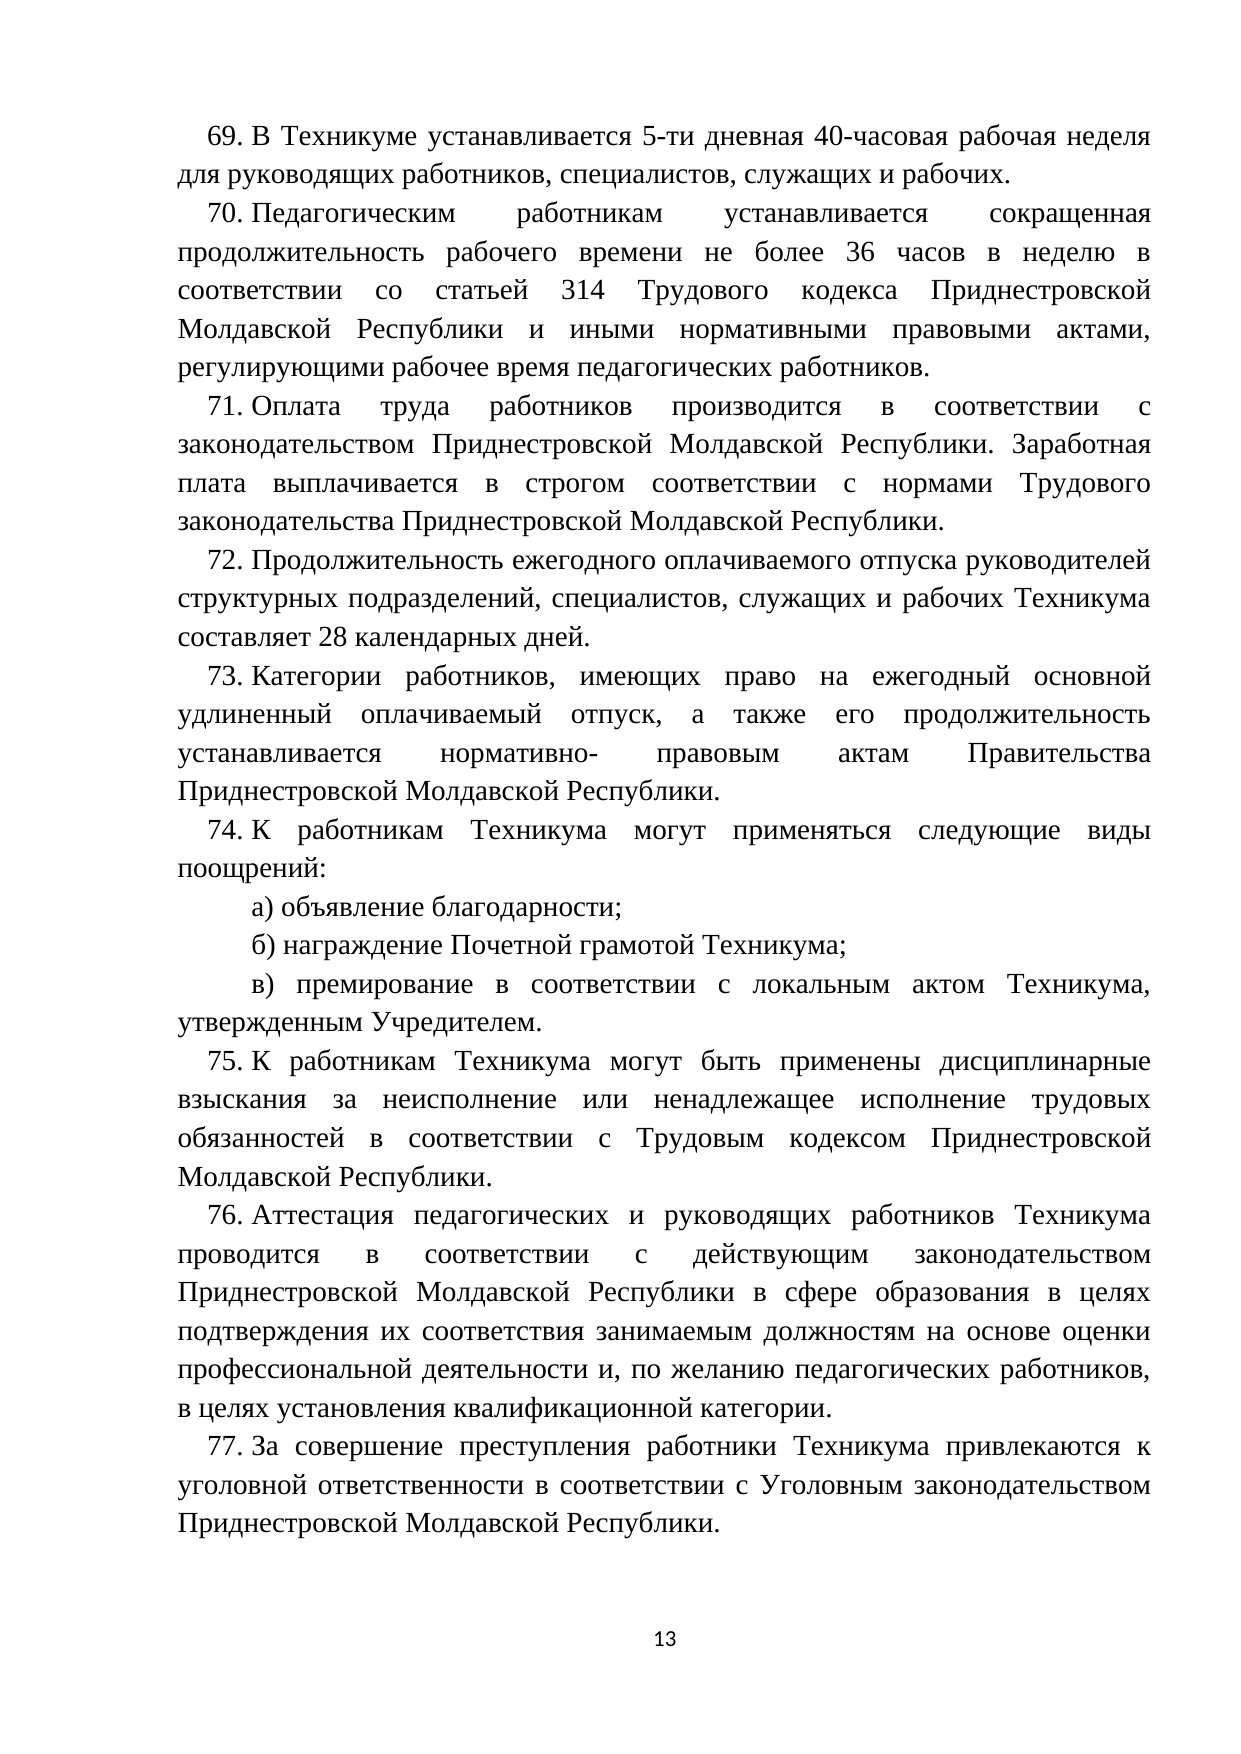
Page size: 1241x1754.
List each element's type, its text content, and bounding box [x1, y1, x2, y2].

list Оплата труда работников производится в соответствии с законодательством Приднестровской Молдавской Республики. Заработная плата выплачивается в строгом соответствии с нормами Трудового законодательства Приднестровской Молдавской Республики. [177, 388, 1152, 537]
list Продолжительность ежегодного оплачиваемого отпуска руководителей структурных подразделений, специалистов, служащих и рабочих Техникума составляет 28 календарных дней. [177, 542, 1152, 653]
list К работникам Техникума могут применяться следующие виды поощрений: [177, 812, 1152, 884]
list Педагогическим работникам устанавливается сокращенная продолжительность рабочего времени не более 36 часов в неделю в соответствии со статьей 314 Трудового кодекса Приднестровской Молдавской Республики и иными нормативными правовыми актами, регулирующими рабочее время педагогических работников. [177, 195, 1152, 383]
text а) объявление благодарности; [177, 889, 1152, 922]
list Аттестация педагогических и руководящих работников Техникума проводится в соответствии с действующим законодательством Приднестровской Молдавской Республики в сфере образования в целях подтверждения их соответствия занимаемым должностям на основе оценки профессиональной деятельности и, по желанию педагогических работников, в целях установления квалификационной категории. [177, 1197, 1152, 1423]
list К работникам Техникума могут быть применены дисциплинарные взыскания за неисполнение или ненадлежащее исполнение трудовых обязанностей в соответствии с Трудовым кодексом Приднестровской Молдавской Республики. [177, 1043, 1152, 1192]
text б) награждение Почетной грамотой Техникума; [177, 927, 1152, 961]
list За совершение преступления работники Техникума привлекаются к уголовной ответственности в соответствии с Уголовным законодательством Приднестровской Молдавской Республики. [177, 1428, 1152, 1539]
list Категории работников, имеющих право на ежегодный основной удлиненный оплачиваемый отпуск, а также его продолжительность устанавливается нормативно- правовым актам Правительства Приднестровской Молдавской Республики. [177, 658, 1152, 807]
list В Техникуме устанавливается 5-ти дневная 40-часовая рабочая неделя для руководящих работников, специалистов, служащих и рабочих. [177, 118, 1152, 190]
text в) премирование в соответствии с локальным актом Техникума, утвержденным Учредителем. [177, 966, 1152, 1038]
